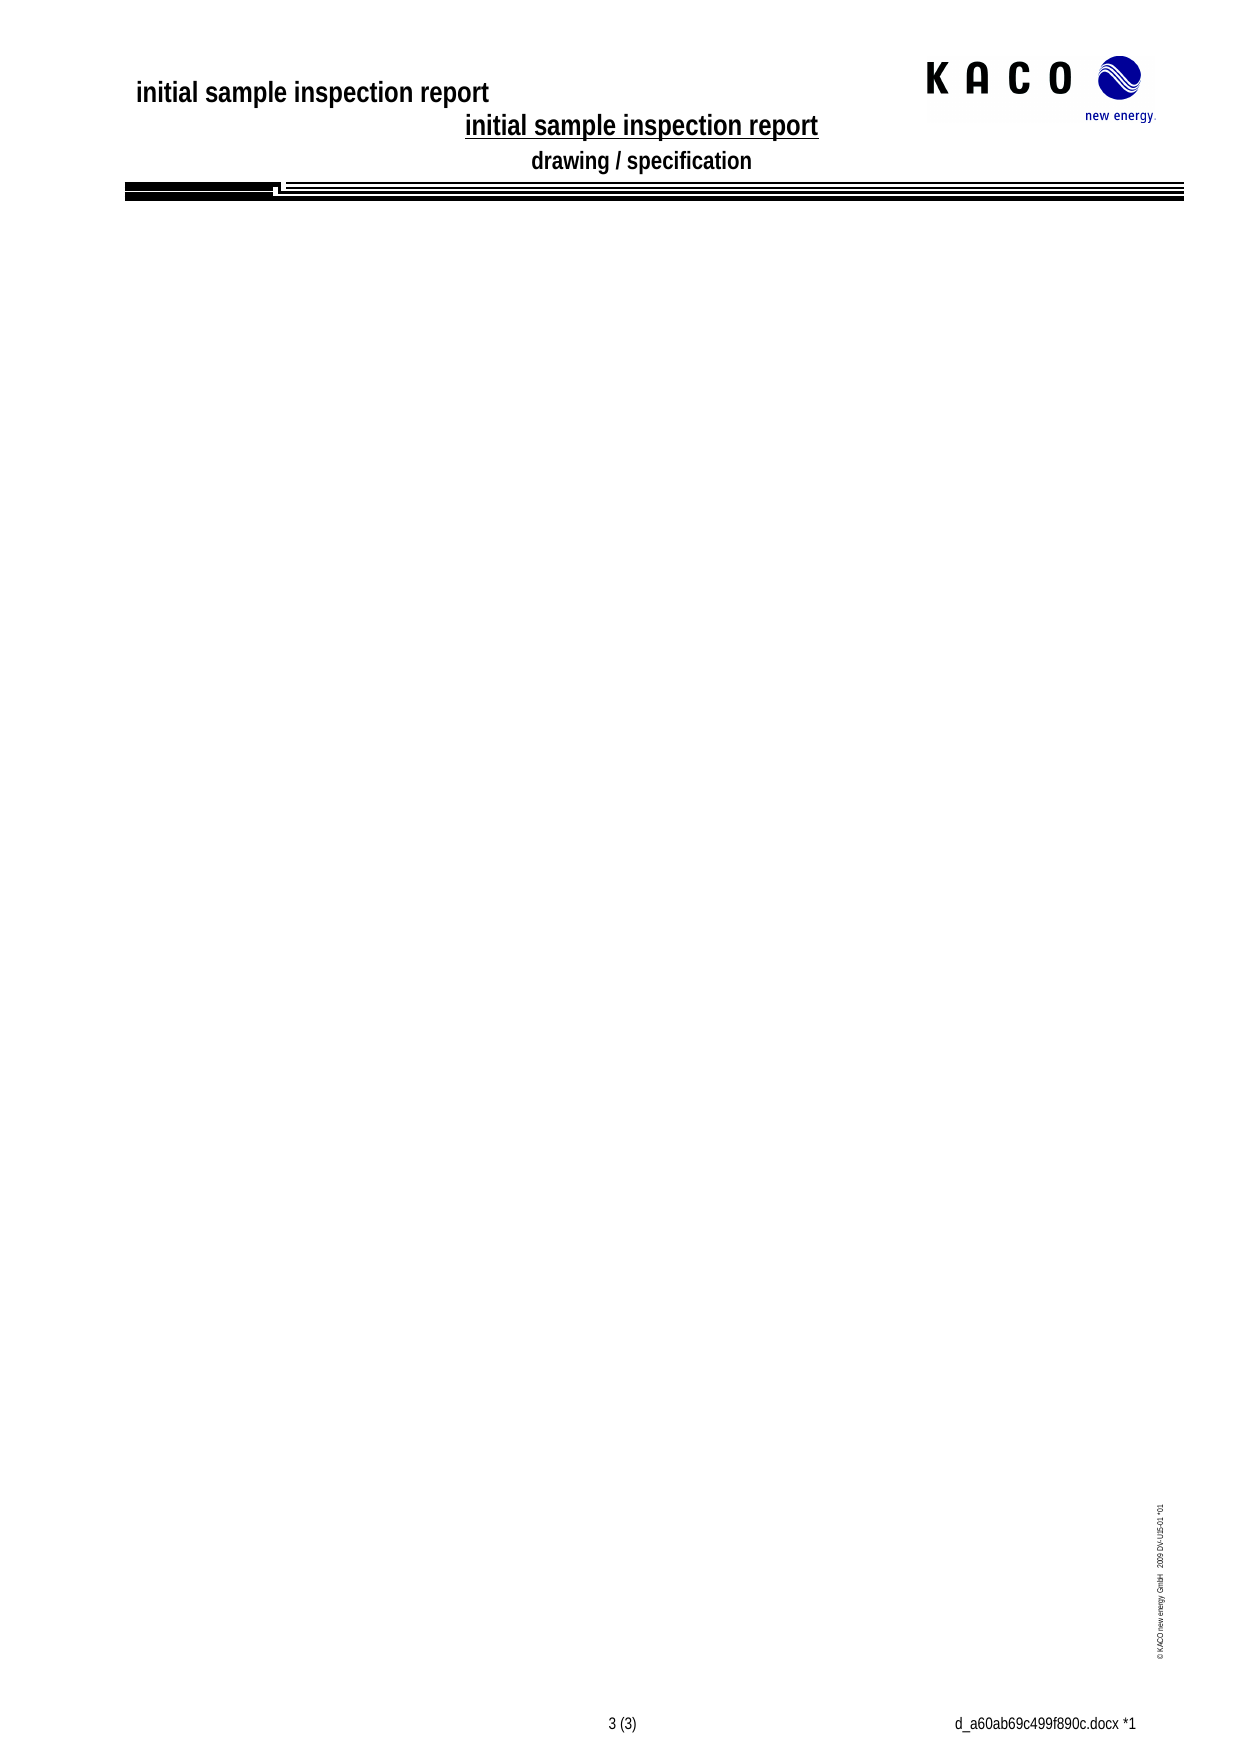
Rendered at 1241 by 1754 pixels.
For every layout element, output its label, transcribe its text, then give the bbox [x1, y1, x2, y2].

picture [927, 56, 1156, 123]
table_header initial sample inspection report drawing / specification [129, 109, 1155, 179]
